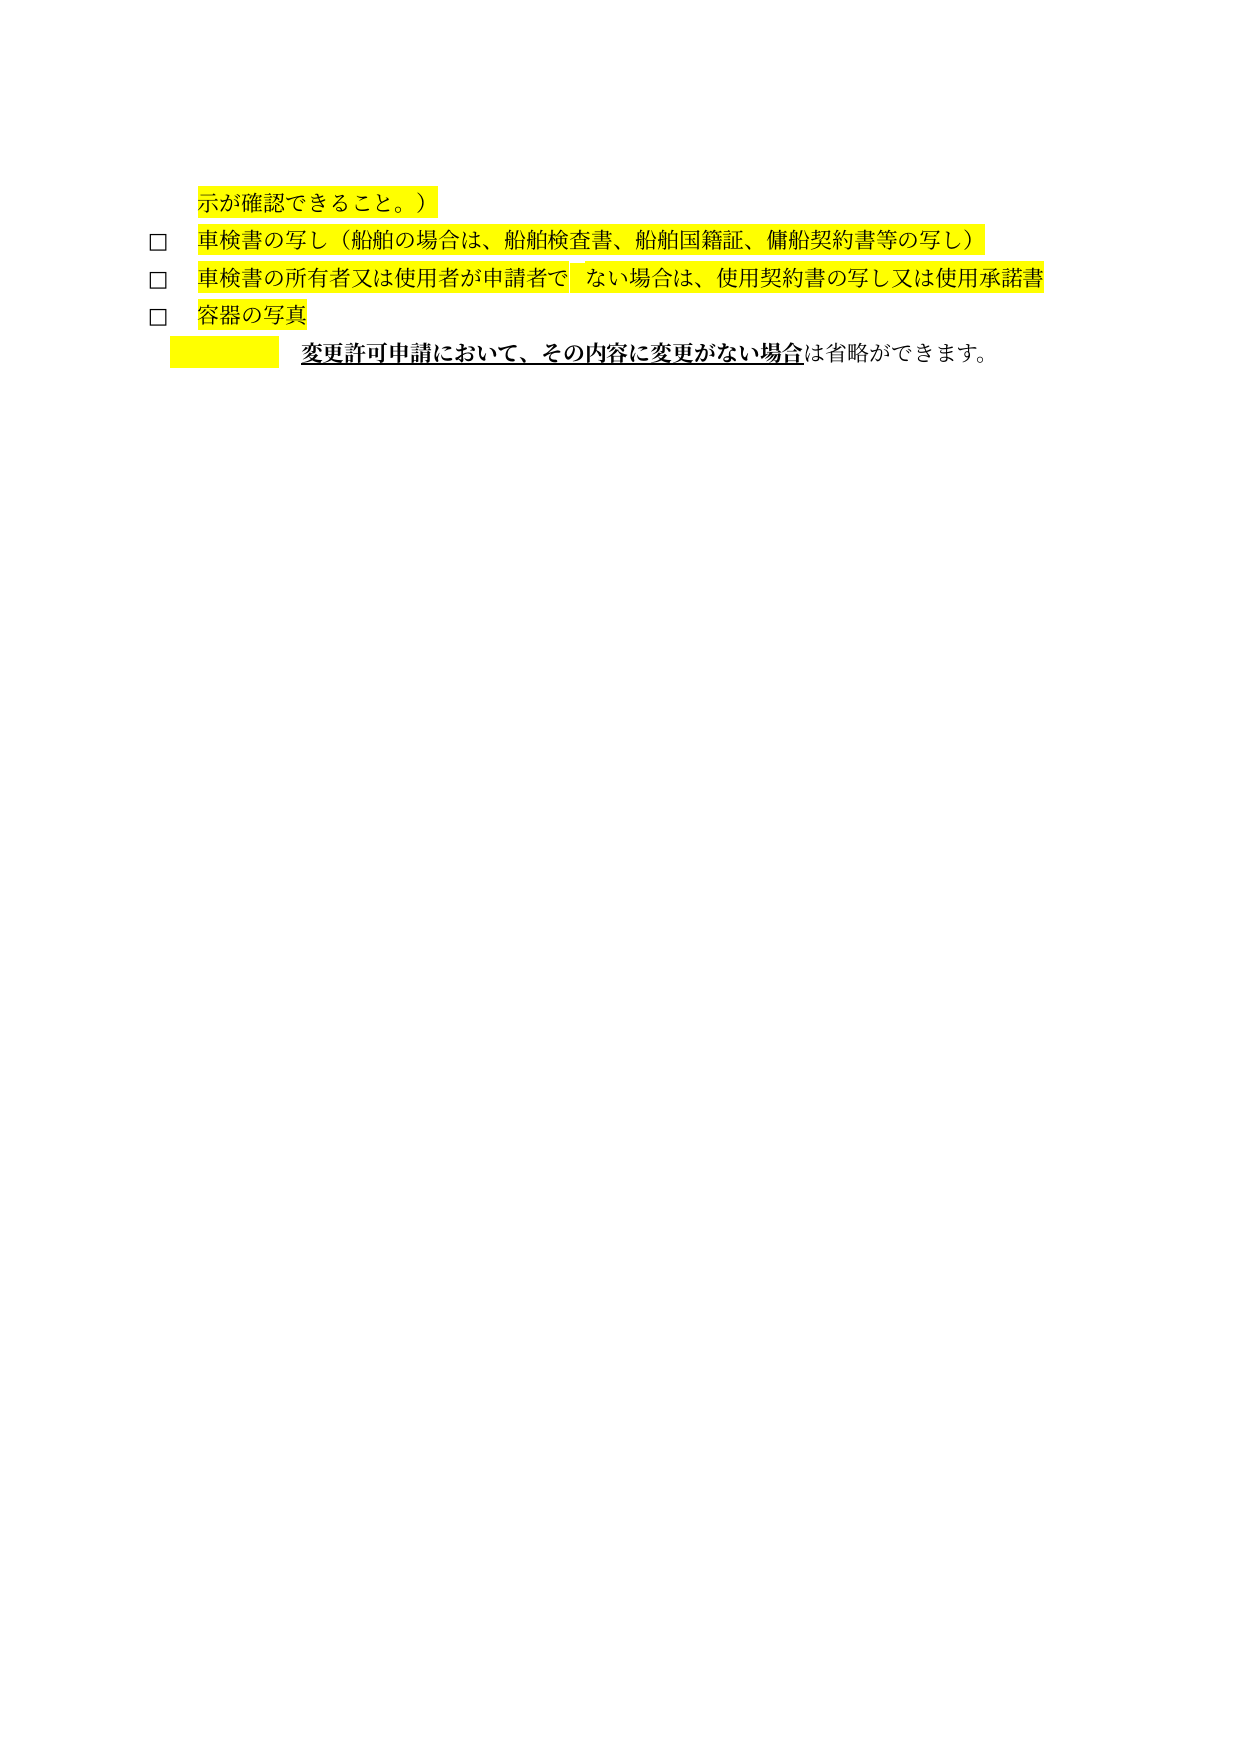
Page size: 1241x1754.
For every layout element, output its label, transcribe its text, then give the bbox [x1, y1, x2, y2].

list 車検書の写し（船舶の場合は、船舶検査書、船舶国籍証、傭船契約書等の写し） [148, 221, 1092, 258]
list 車検書の所有者又は使用者が申請者で ない場合は、使用契約書の写し又は使用承諾書 [148, 258, 1092, 296]
text 変更許可申請において、その内容に変更がない場合は省略ができます。 [148, 333, 1092, 371]
list 容器の写真 [148, 296, 1092, 333]
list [148, 183, 1092, 221]
